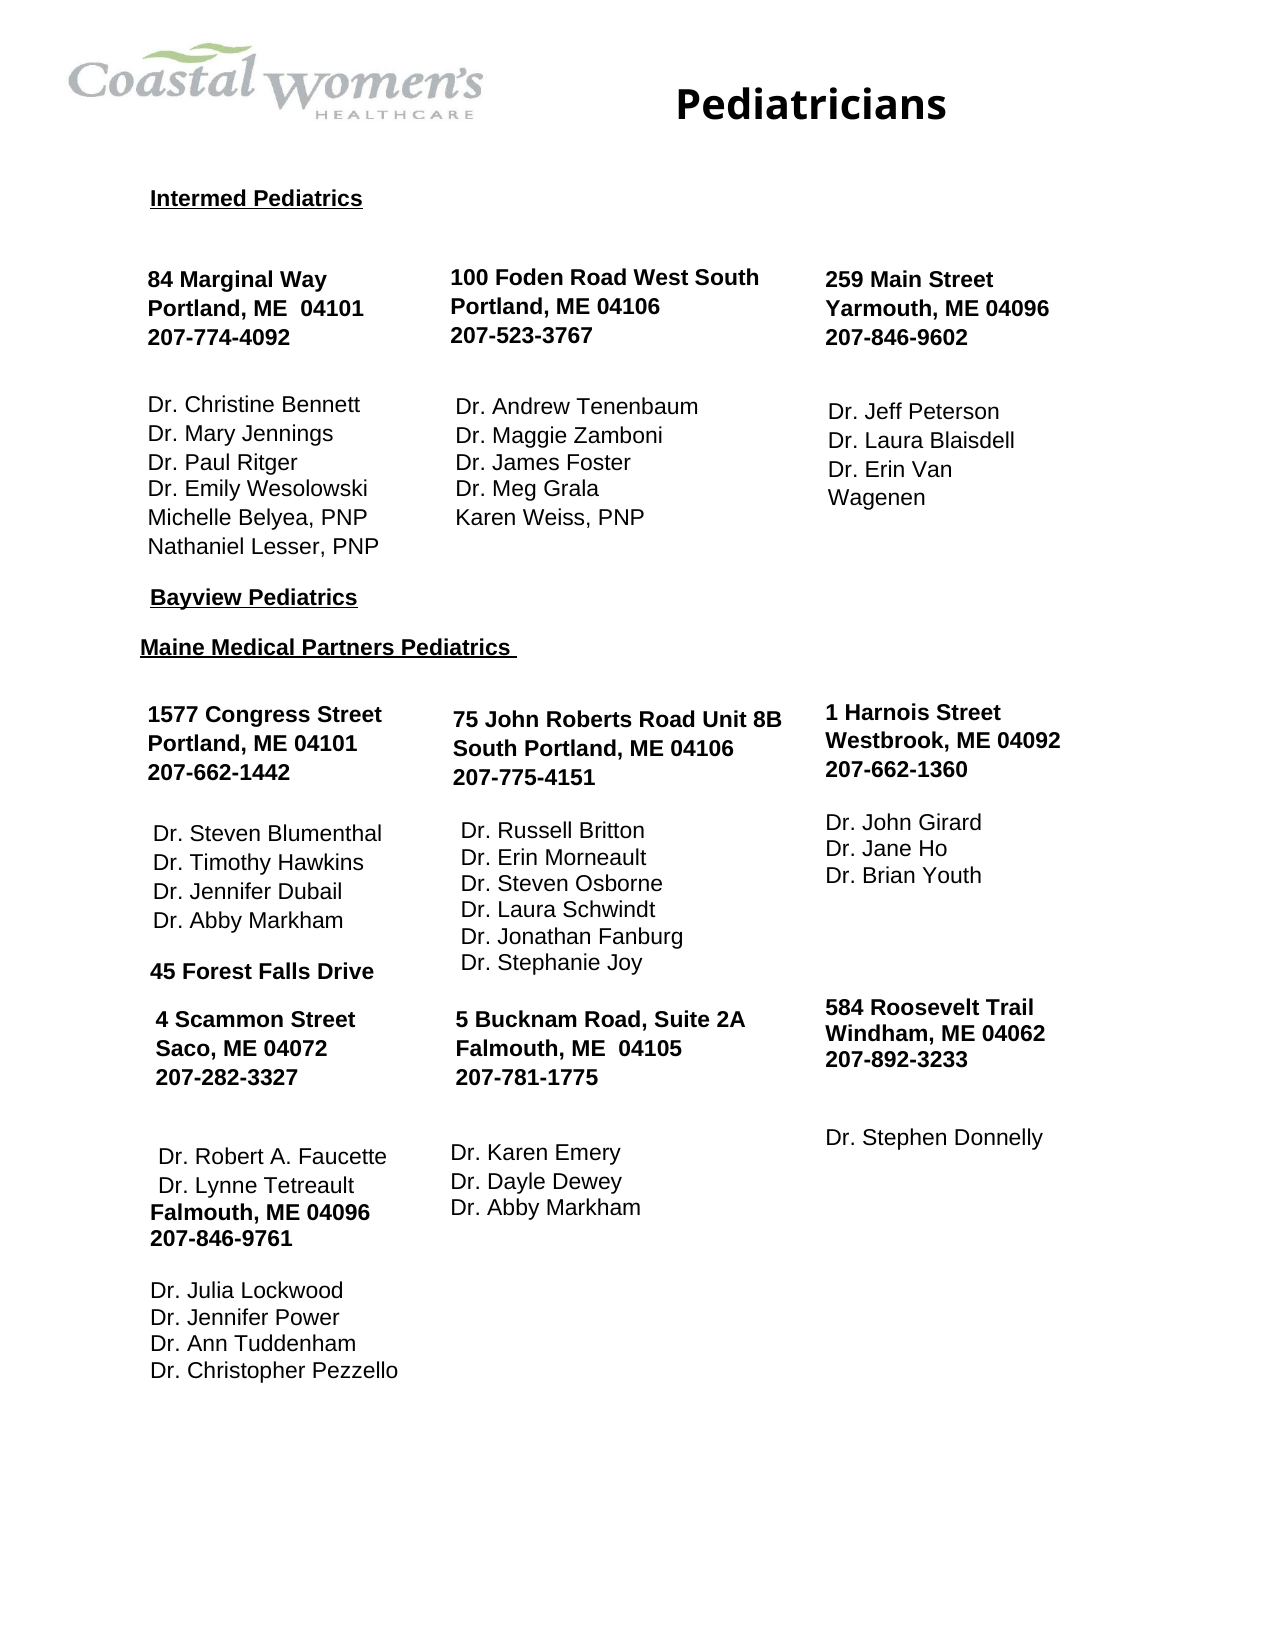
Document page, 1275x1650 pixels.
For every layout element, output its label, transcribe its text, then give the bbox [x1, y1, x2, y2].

text 100 Foden Road West South Portland, ME 04106 [450, 261, 798, 319]
text 207-774-4092 [147, 322, 417, 351]
text Dr. Ann Tuddenham [75, 1330, 400, 1357]
text Dr. John Girard [825, 809, 1123, 835]
text 207-775-4151 [453, 761, 800, 790]
text Dr. Christine Bennett [147, 388, 395, 417]
text 207-846-9761 [75, 1225, 400, 1251]
text Dr. Jennifer Dubail [153, 875, 411, 904]
text 207-523-3767 [450, 319, 798, 348]
text Dr. Andrew Tenenbaum [455, 391, 727, 419]
text Dr. Maggie Zamboni [455, 419, 727, 448]
text Portland, ME 04101 [147, 293, 417, 322]
text Dr. Meg Grala [455, 475, 727, 501]
text Dr. Jeff Peterson [828, 396, 1039, 424]
text Nathaniel Lesser, PNP [147, 530, 395, 559]
text Dr. Christopher Pezzello [75, 1357, 400, 1383]
text Maine Medical Partners Pediatrics [140, 634, 626, 660]
text 5 Bucknam Road, Suite 2A Falmouth, ME 04105 [455, 1004, 779, 1061]
text 75 John Roberts Road Unit 8B South Portland, ME 04106 [453, 703, 800, 761]
text Dr. James Foster [455, 448, 727, 475]
text Dr. Laura Blaisdell [828, 424, 1039, 453]
text Dr. Laura Schwindt [460, 896, 703, 923]
text 207-781-1775 [455, 1061, 779, 1090]
text Dr. Jane Ho [825, 835, 1123, 862]
text Westbrook, ME 04092 [825, 725, 1123, 754]
text Dr. Lynne Tetreault [158, 1170, 415, 1198]
text Dr. Paul Ritger [147, 446, 395, 475]
text Dr. Erin Morneault [460, 844, 703, 870]
text 207-892-3233 [825, 1046, 1123, 1073]
text 207-662-1360 [825, 754, 1123, 783]
text Dr. Emily Wesolowski [147, 475, 395, 501]
text Dr. Steven Blumenthal [153, 817, 411, 846]
text Dr. Jennifer Power [75, 1304, 400, 1330]
text 207-662-1442 [147, 756, 417, 785]
text Intermed Pediatrics [75, 185, 400, 211]
text Dr. Erin Van Wagenen [828, 453, 1039, 511]
text Dr. Stephen Donnelly [825, 1124, 1123, 1150]
text Dr. Julia Lockwood [75, 1277, 400, 1304]
text Dr. Dayle Dewey [450, 1165, 700, 1194]
text Dr. Jonathan Fanburg [460, 923, 703, 949]
text Dr. Mary Jennings [147, 417, 395, 446]
text Michelle Belyea, PNP [147, 501, 395, 530]
text Dr. Steven Osborne [460, 870, 703, 896]
text Dr. Karen Emery [450, 1136, 700, 1165]
text 207-282-3327 [155, 1061, 383, 1090]
text Dr. Brian Youth [825, 862, 1123, 888]
text 207-846-9602 [825, 321, 1110, 350]
text 45 Forest Falls Drive [75, 635, 400, 984]
text Falmouth, ME 04096 [75, 984, 400, 1225]
text 1577 Congress Street Portland, ME 04101 [147, 698, 417, 756]
text Karen Weiss, PNP [455, 501, 727, 530]
text 259 Main Street Yarmouth, ME 04096 [825, 264, 1110, 321]
text Dr. Abby Markham [153, 904, 411, 933]
text Dr. Timothy Hawkins [153, 846, 411, 875]
text 84 Marginal Way [147, 264, 417, 293]
text 584 Roosevelt Trail [825, 993, 1123, 1020]
text 1 Harnois Street [825, 696, 1123, 725]
picture [0, 33, 557, 124]
text Dr. Robert A. Faucette [158, 1141, 415, 1170]
text Dr. Stephanie Joy [460, 949, 703, 976]
text 4 Scammon Street Saco, ME 04072 [155, 1003, 383, 1061]
text Dr. Abby Markham [450, 1194, 700, 1220]
text Dr. Russell Britton [460, 817, 703, 844]
text Windham, ME 04062 [825, 1020, 1123, 1046]
text Bayview Pediatrics [75, 287, 400, 610]
